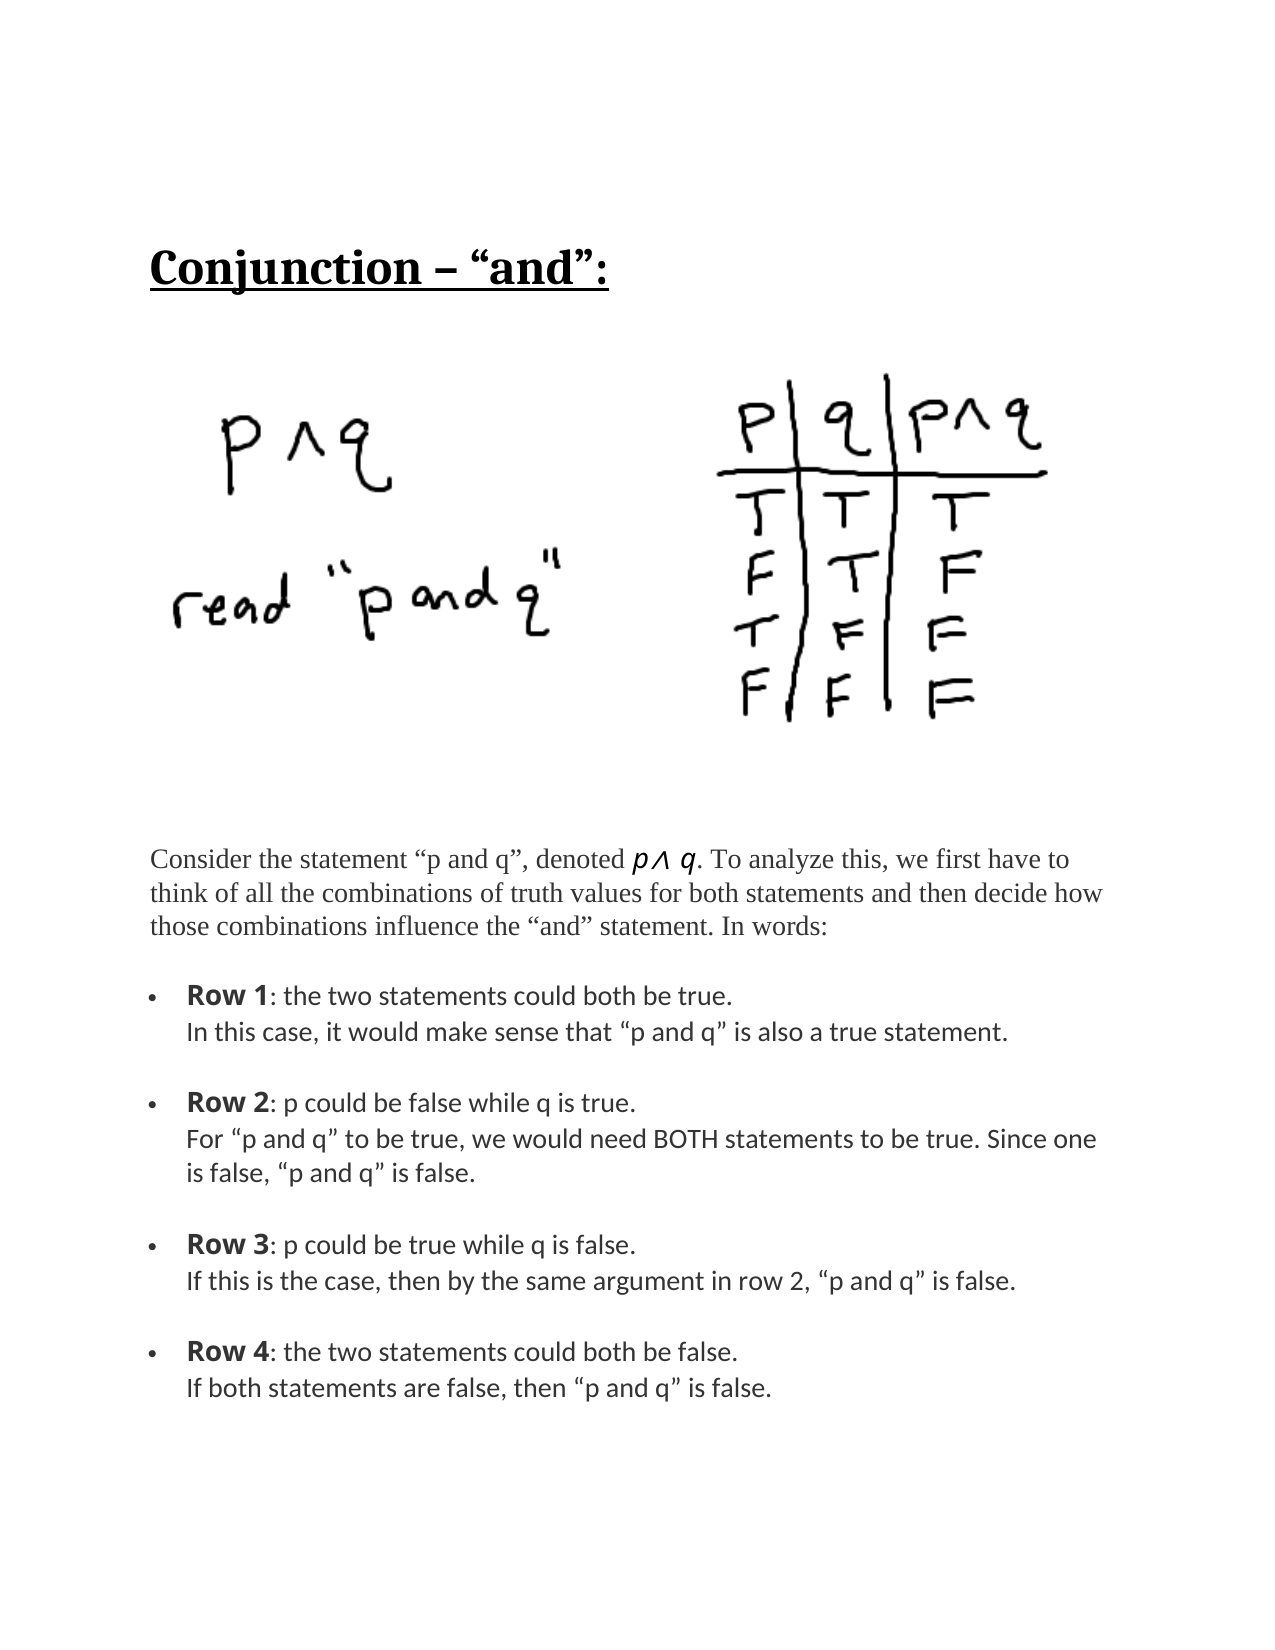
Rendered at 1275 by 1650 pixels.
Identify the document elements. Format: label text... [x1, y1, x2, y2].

picture [150, 328, 1137, 807]
text Consider the statement “p and q”, denoted p∧ q. To analyze this, we first have to think of all the combinations of truth values for both statements and then decide how those combinations influence the “and” statement. In words: [150, 838, 1125, 941]
list Row 2: p could be false while q is true. For “p and q” to be true, we would need BOTH statements to be true. Since one is false, “p and q” is false. [148, 1083, 1117, 1190]
subtitle Conjunction – “and”: [150, 239, 1125, 297]
list Row 3: p could be true while q is false. If this is the case, then by the same argument in row 2, “p and q” is false. [148, 1224, 1117, 1297]
list Row 4: the two statements could both be false. If both statements are false, then “p and q” is false. [148, 1331, 1117, 1404]
list Row 1: the two statements could both be true. In this case, it would make sense that “p and q” is also a true statement. [148, 976, 1117, 1048]
